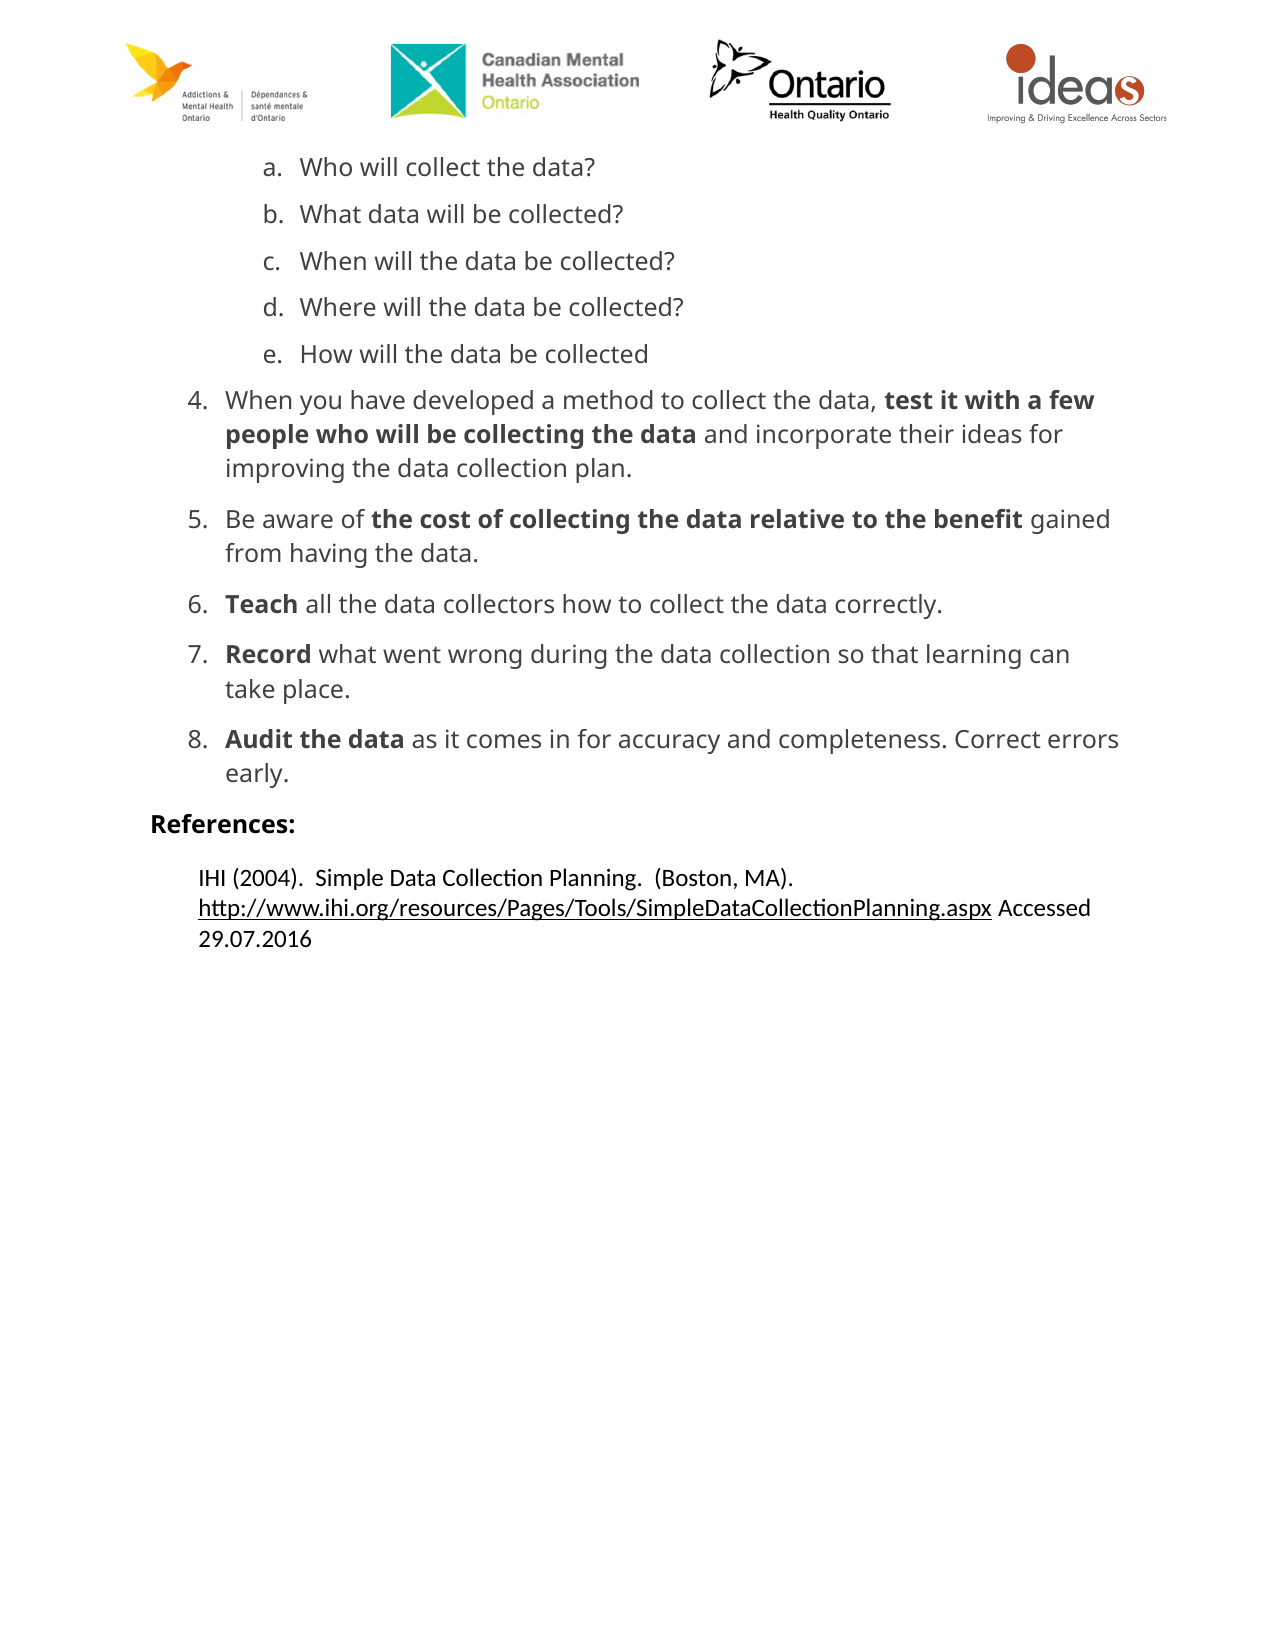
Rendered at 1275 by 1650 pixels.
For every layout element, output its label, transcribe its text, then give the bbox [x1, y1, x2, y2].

picture [119, 36, 321, 134]
picture [694, 22, 907, 134]
list Record what went wrong during the data collection so that learning can take place. [187, 637, 1125, 705]
list When will the data be collected? [262, 243, 1125, 277]
picture [383, 37, 657, 137]
list What data will be collected? [262, 197, 1125, 231]
list Audit the data as it comes in for accuracy and completeness. Correct errors early. [187, 722, 1125, 790]
list When you have developed a method to collect the data, test it with a few people who will be collecting the data and incorporate their ideas for improving the data collection plan. [187, 383, 1125, 485]
list Be aware of the cost of collecting the data relative to the benefit gained from having the data. [187, 502, 1125, 570]
list Teach all the data collectors how to collect the data correctly. [187, 586, 1125, 621]
picture [987, 44, 1167, 134]
list Where will the data be collected? [262, 290, 1125, 324]
list How will the data be collected [262, 336, 1125, 370]
list Who will collect the data? [262, 150, 1125, 184]
text References: [150, 807, 1125, 841]
